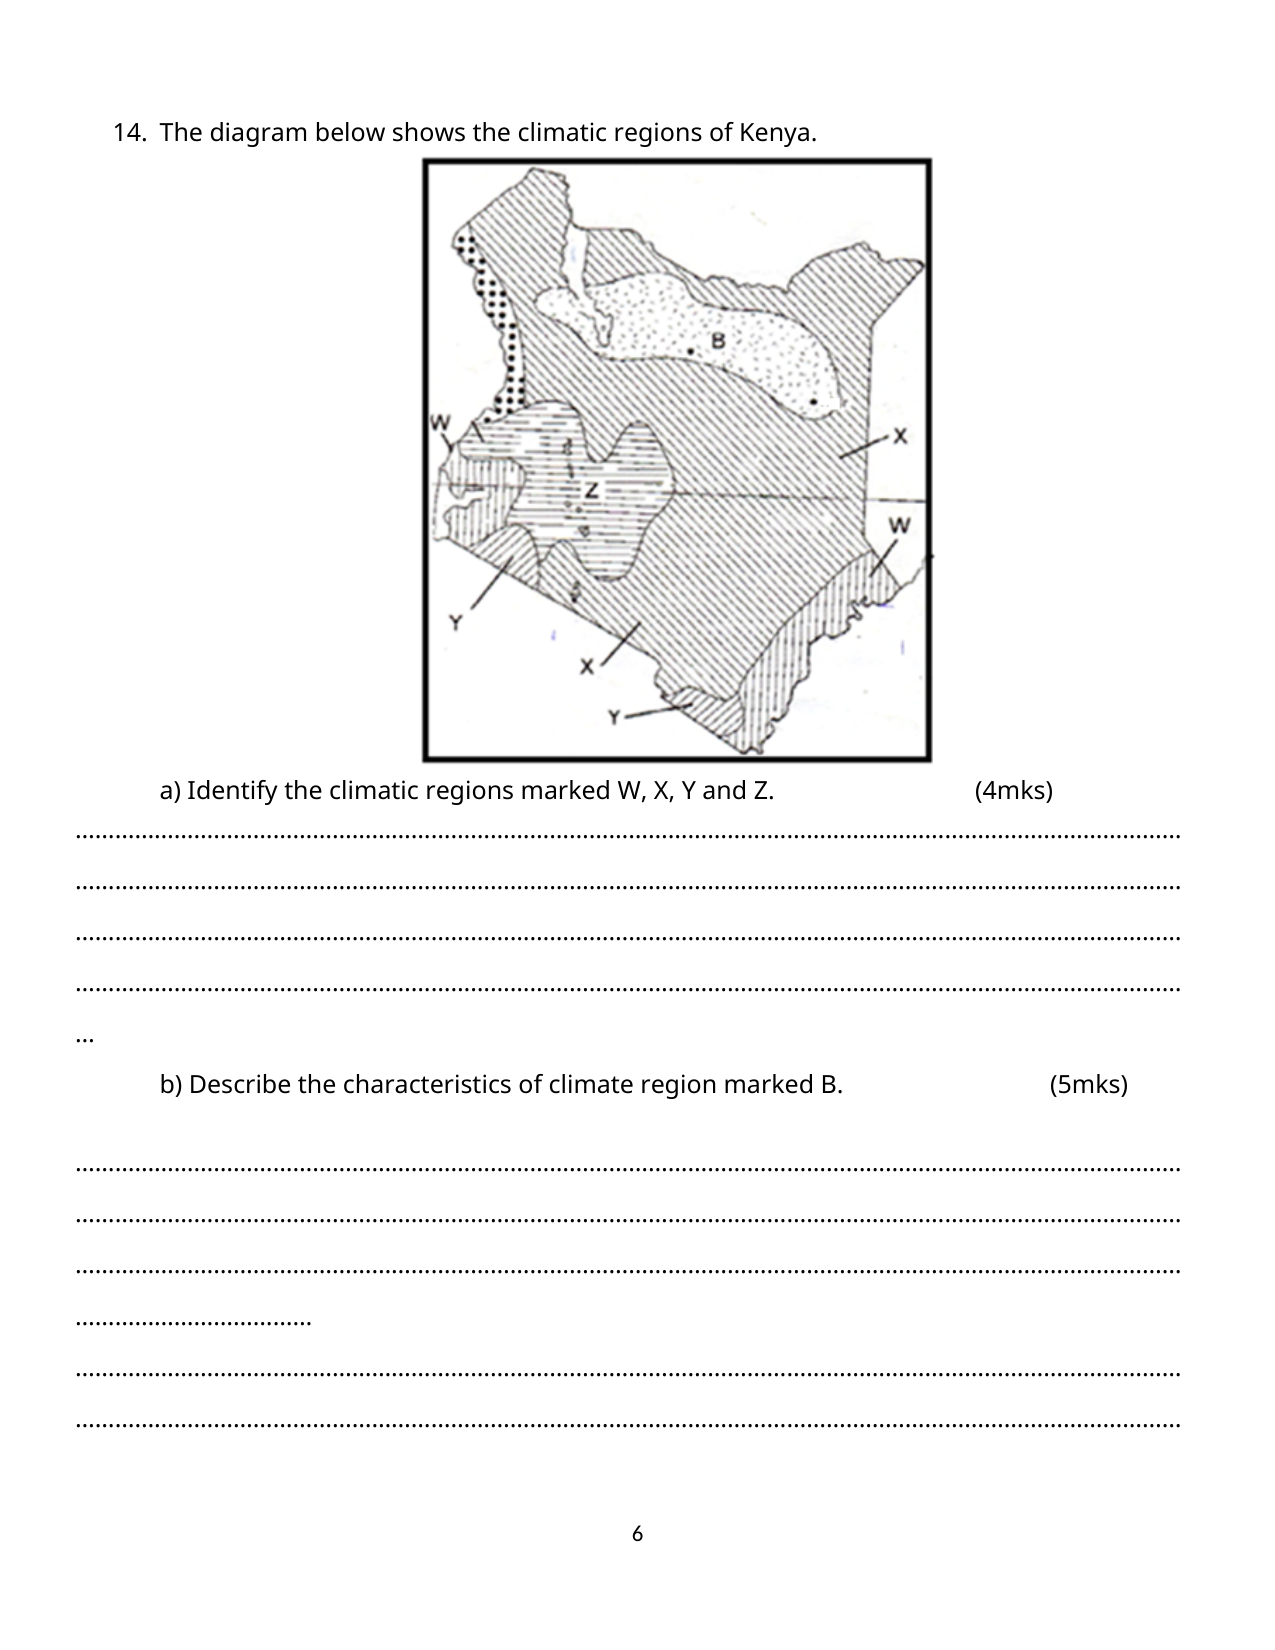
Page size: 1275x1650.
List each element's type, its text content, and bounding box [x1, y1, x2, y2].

list b) Describe the characteristics of climate region marked B. (5mks) [159, 1067, 1200, 1101]
list a) Identify the climatic regions marked W, X, Y and Z. (4mks) [159, 772, 1200, 806]
list The diagram below shows the climatic regions of Kenya. [112, 114, 1200, 148]
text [75, 1349, 1200, 1434]
text ……………………………………………………………………………………………………………………………………………………………………………………………………………………………………………………………………………………………………………………………………………………………………………………………………………………………………………………………………………………………………………………………………………………………………………………………………………………… [75, 811, 1200, 1050]
picture [419, 153, 940, 769]
